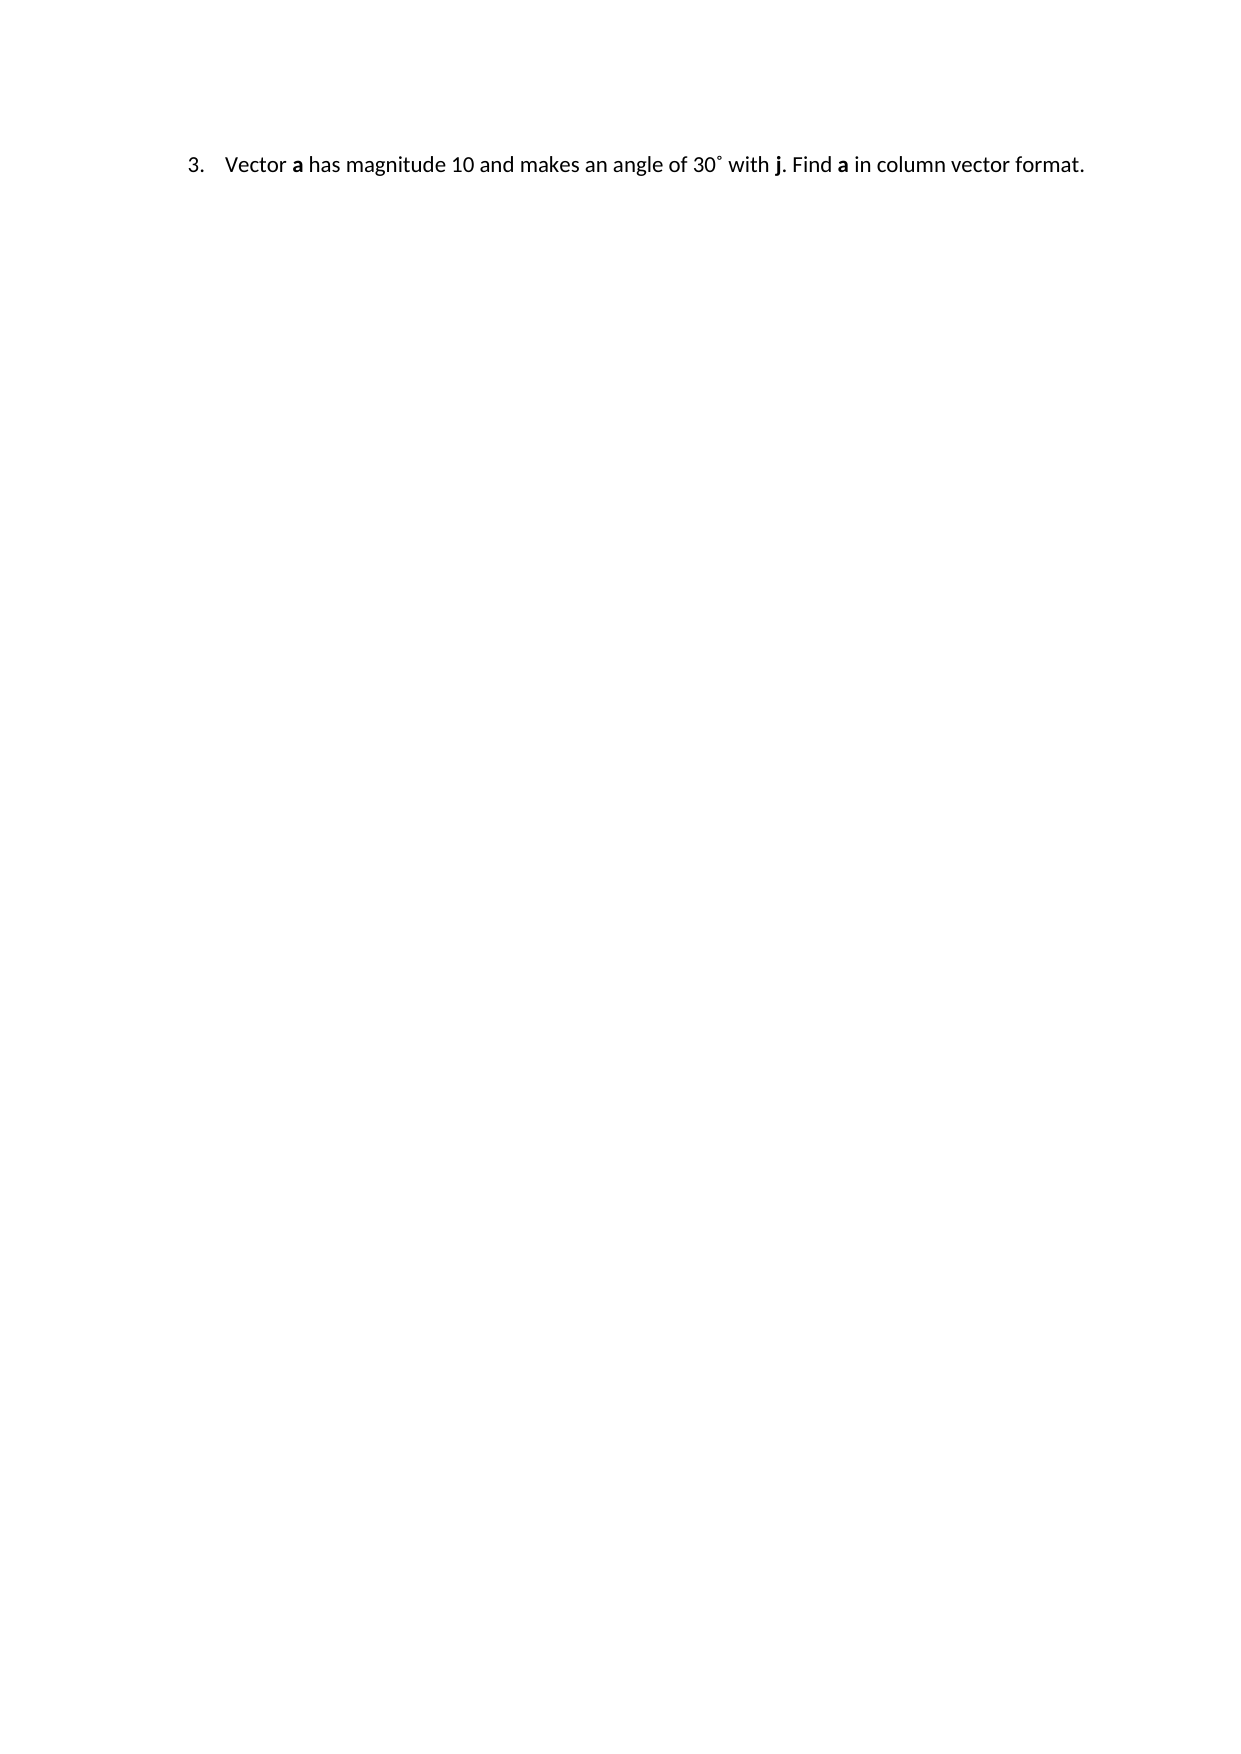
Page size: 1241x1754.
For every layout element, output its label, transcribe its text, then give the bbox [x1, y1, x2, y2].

list Vector a has magnitude 10 and makes an angle of 30˚ with j. Find a in column vector format. [187, 150, 1090, 178]
